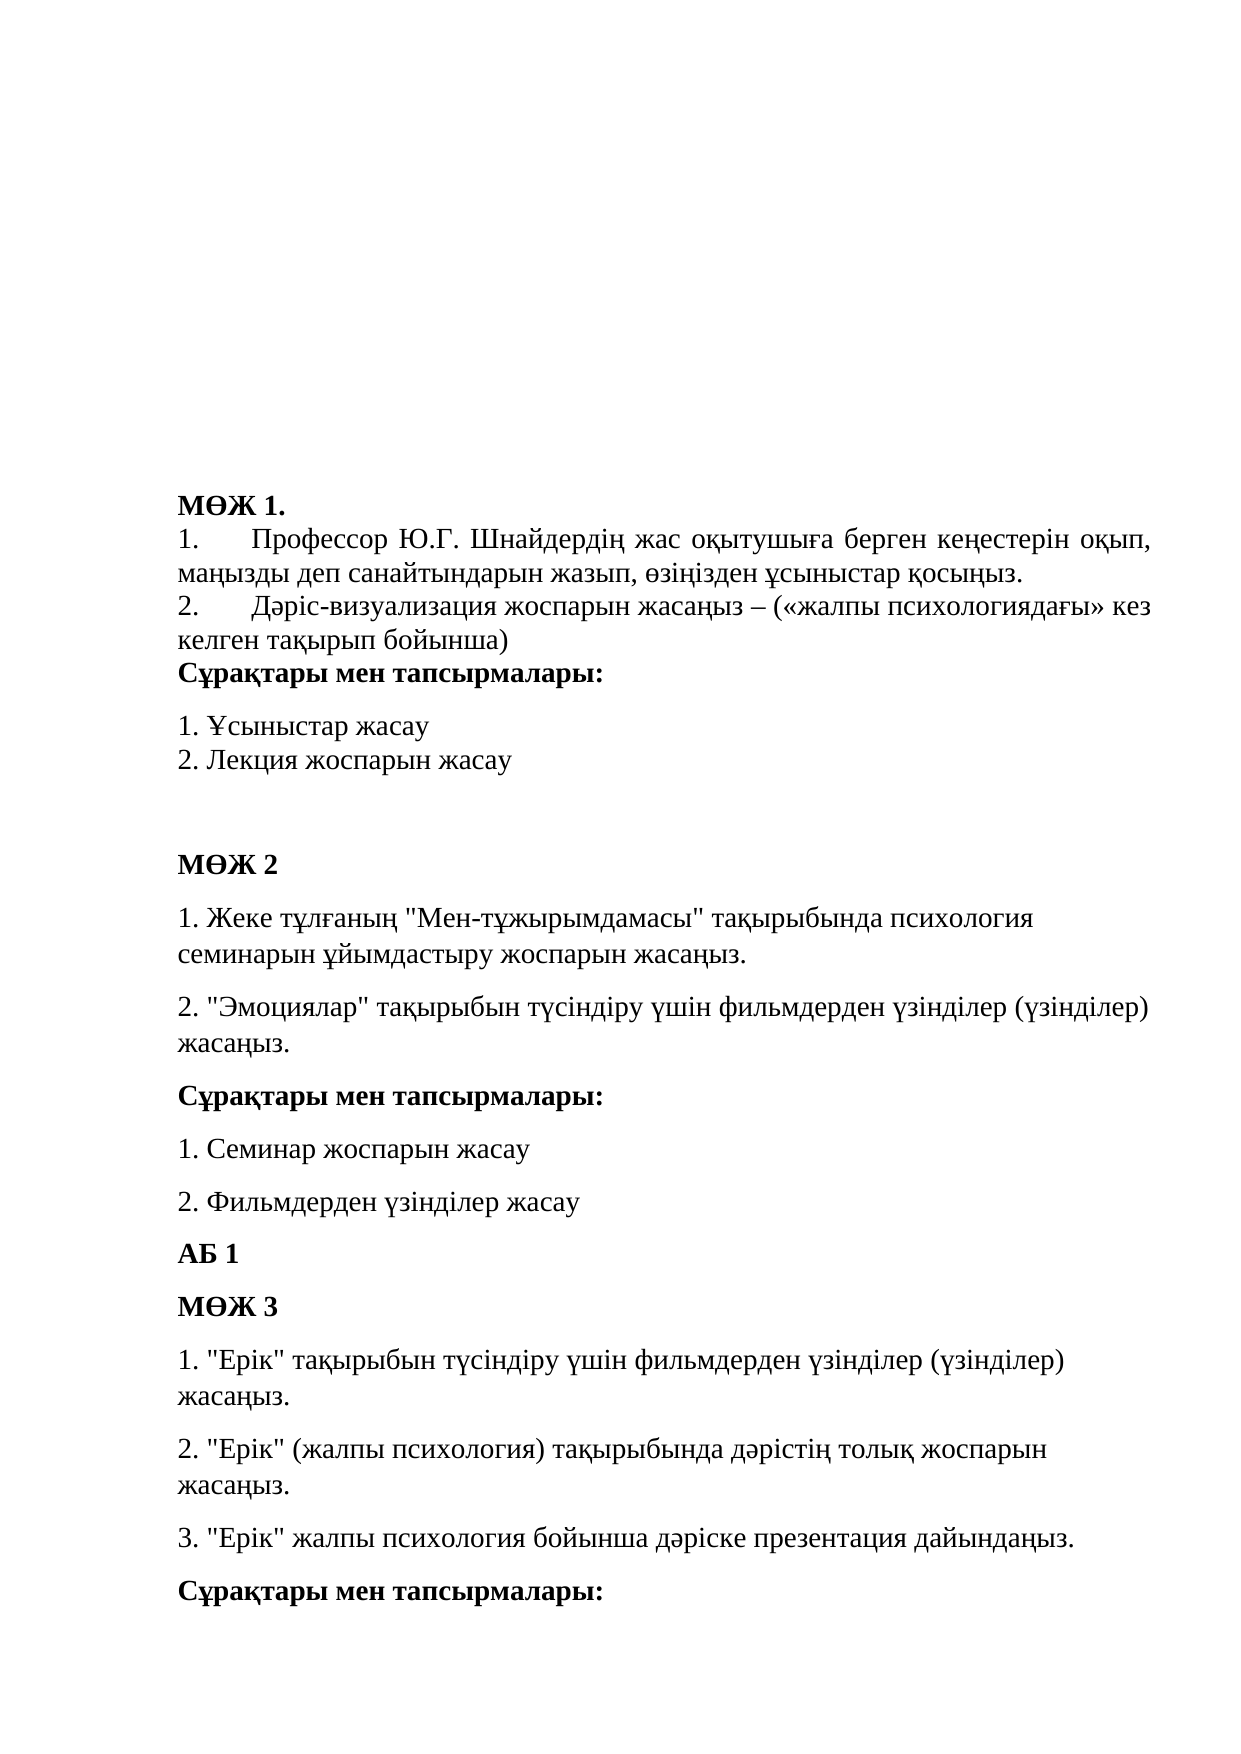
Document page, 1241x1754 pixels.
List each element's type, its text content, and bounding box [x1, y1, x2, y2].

text Сұрақтары мен тапсырмалары: [177, 1078, 1152, 1112]
text 1. Ұсыныстар жасау [177, 708, 1152, 742]
text 2. "Ерік" (жалпы психология) тақырыбында дәрістің толық жоспарын жасаңыз. [177, 1431, 1152, 1501]
text МӨЖ 3 [177, 1289, 1152, 1323]
text АБ 1 [177, 1237, 1152, 1270]
text МӨЖ 2 [177, 847, 1152, 881]
text 2. Дәріс-визуализация жоспарын жасаңыз – («жалпы психологиядағы» кез келген тақырып бойынша) [177, 588, 1152, 656]
text Сұрақтары мен тапсырмалары: [177, 1573, 1152, 1607]
text 1. "Ерік" тақырыбын түсіндіру үшін фильмдерден үзінділер (үзінділер) жасаңыз. [177, 1342, 1152, 1412]
text 2. Лекция жоспарын жасау [177, 742, 1152, 775]
text 1. Семинар жоспарын жасау [177, 1131, 1152, 1164]
text 3. "Ерік" жалпы психология бойынша дәріске презентация дайындаңыз. [177, 1520, 1152, 1554]
text 2. Фильмдерден үзінділер жасау [177, 1184, 1152, 1217]
text 1. Профессор Ю.Г. Шнайдердің жас оқытушыға берген кеңестерін оқып, маңызды деп санайтындарын жазып, өзіңізден ұсыныстар қосыңыз. [177, 521, 1152, 588]
text Сұрақтары мен тапсырмалары: [177, 656, 1152, 689]
text 2. "Эмоциялар" тақырыбын түсіндіру үшін фильмдерден үзінділер (үзінділер) жасаңыз. [177, 989, 1152, 1059]
text 1. Жеке тұлғаның "Мен-тұжырымдамасы" тақырыбында психология семинарын ұйымдастыру жоспарын жасаңыз. [177, 900, 1152, 970]
text МӨЖ 1. [177, 488, 1152, 521]
